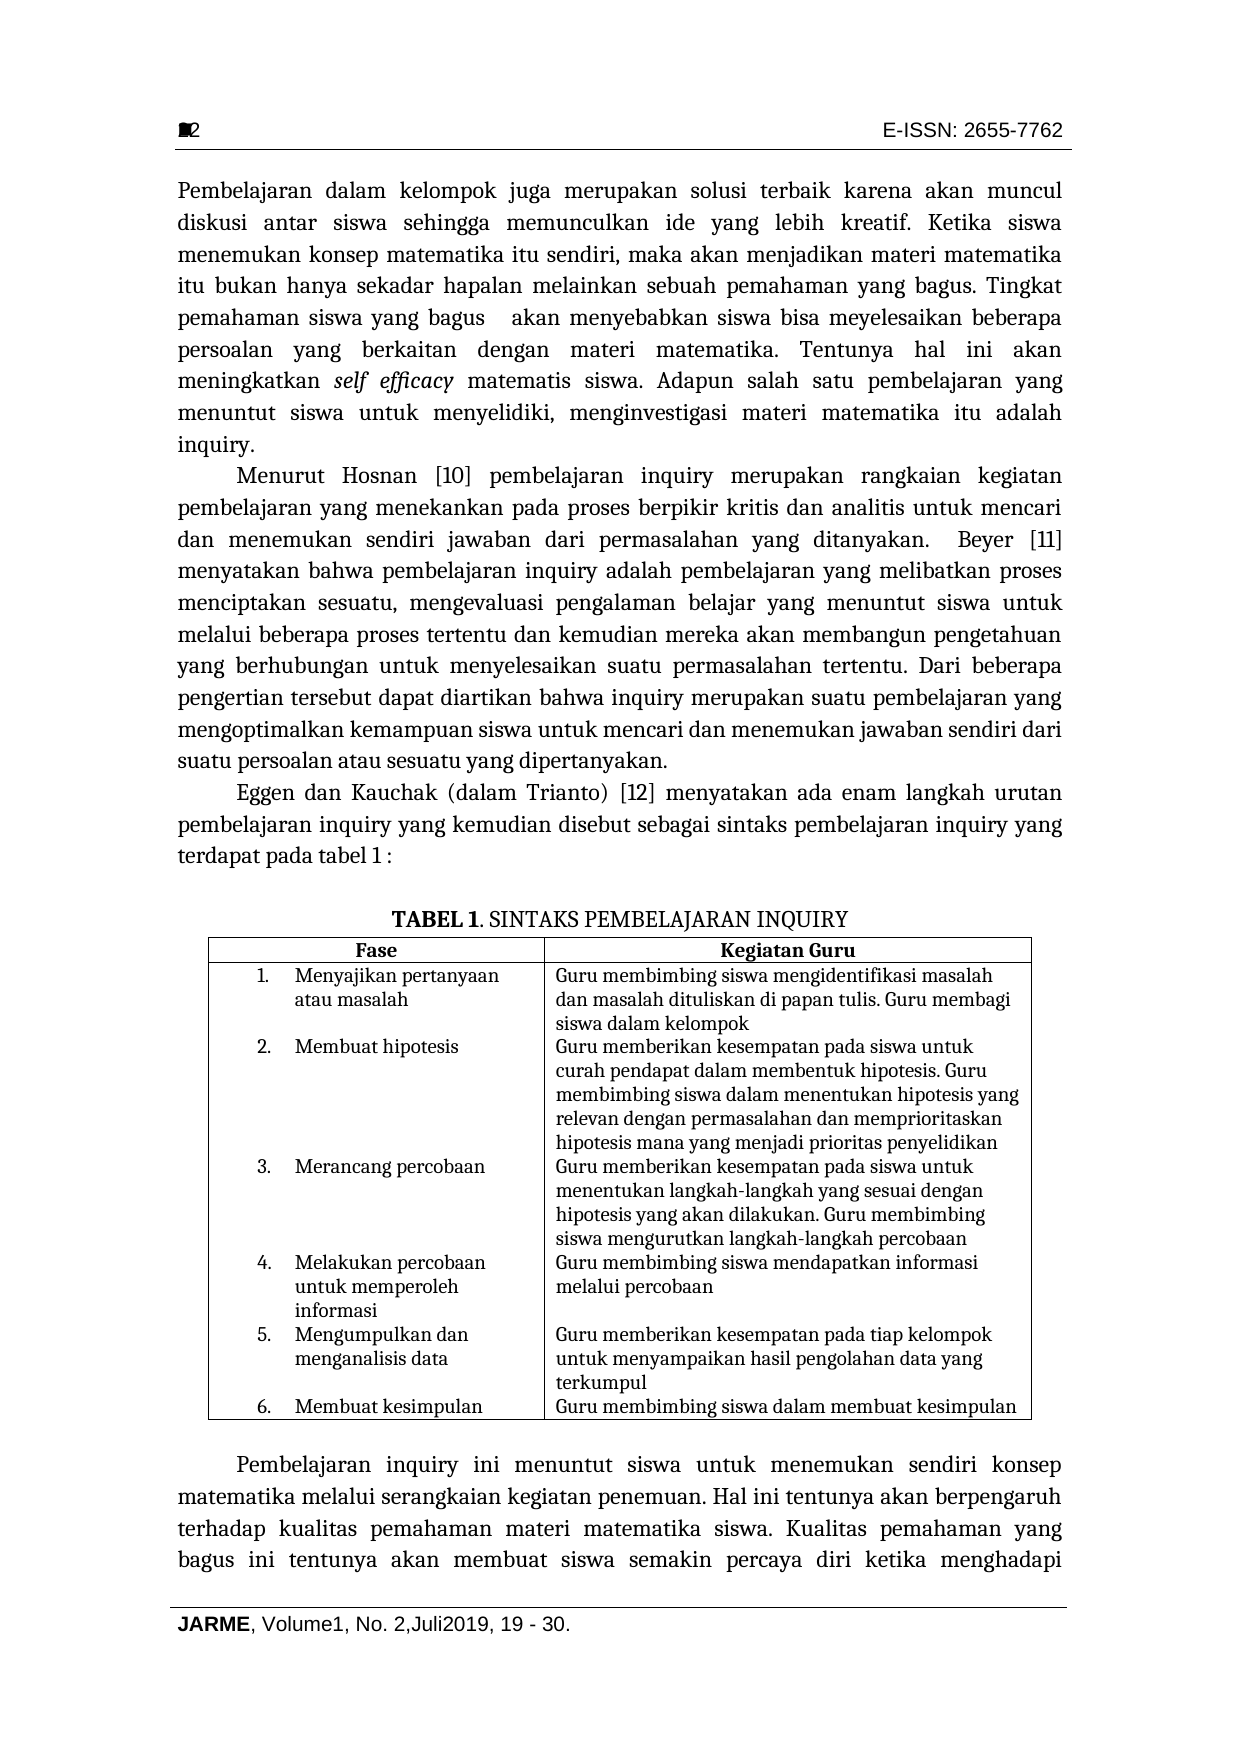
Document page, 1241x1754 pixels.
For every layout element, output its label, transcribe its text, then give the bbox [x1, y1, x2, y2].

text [177, 177, 1063, 458]
table_cell Membuat hipotesis [209, 1035, 544, 1155]
table_cell Guru membimbing siswa mengidentifikasi masalah dan masalah dituliskan di papan tulis. Guru membagi siswa dalam kelompok [545, 963, 1031, 1035]
table_cell Guru memberikan kesempatan pada siswa untuk curah pendapat dalam membentuk hipotesis. Guru membimbing siswa dalam menentukan hipotesis yang relevan dengan permasalahan dan memprioritaskan hipotesis mana yang menjadi prioritas penyelidikan [545, 1035, 1031, 1155]
table_cell Mengumpulkan dan menganalisis data [209, 1323, 544, 1394]
table_cell Merancang percobaan [209, 1155, 544, 1251]
table_cell Melakukan percobaan untuk memperoleh informasi [209, 1251, 544, 1323]
table_cell Guru memberikan kesempatan pada tiap kelompok untuk menyampaikan hasil pengolahan data yang terkumpul [545, 1323, 1031, 1394]
text Menurut Hosnan [10] pembelajaran inquiry merupakan rangkaian kegiatan pembelajaran yang menekankan pada proses berpikir kritis dan analitis untuk mencari dan menemukan sendiri jawaban dari permasalahan yang ditanyakan. Beyer [11] menyatakan bahwa pembelajaran inquiry adalah pembelajaran yang melibatkan proses menciptakan sesuatu, mengevaluasi pengalaman belajar yang menuntut siswa untuk melalui beberapa proses tertentu dan kemudian mereka akan membangun pengetahuan yang berhubungan untuk menyelesaikan suatu permasalahan tertentu. Dari beberapa pengertian tersebut dapat diartikan bahwa inquiry merupakan suatu pembelajaran yang mengoptimalkan kemampuan siswa untuk mencari dan menemukan jawaban sendiri dari suatu persoalan atau sesuatu yang dipertanyakan. [177, 462, 1063, 775]
table_header Fase [209, 938, 544, 962]
text TABEL 1. SINTAKS PEMBELAJARAN INQUIRY [177, 906, 1063, 933]
table_cell Menyajikan pertanyaan atau masalah [209, 963, 544, 1035]
table_header Kegiatan Guru [545, 938, 1031, 962]
table_cell Guru membimbing siswa mendapatkan informasi melalui percobaan [545, 1251, 1031, 1323]
table_cell Membuat kesimpulan [209, 1395, 544, 1418]
table_cell Guru memberikan kesempatan pada siswa untuk menentukan langkah-langkah yang sesuai dengan hipotesis yang akan dilakukan. Guru membimbing siswa mengurutkan langkah-langkah percobaan [545, 1155, 1031, 1251]
text Eggen dan Kauchak (dalam Trianto) [12] menyatakan ada enam langkah urutan pembelajaran inquiry yang kemudian disebut sebagai sintaks pembelajaran inquiry yang terdapat pada tabel 1 : [177, 779, 1063, 870]
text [177, 1451, 1063, 1574]
table_cell Guru membimbing siswa dalam membuat kesimpulan [545, 1395, 1031, 1418]
